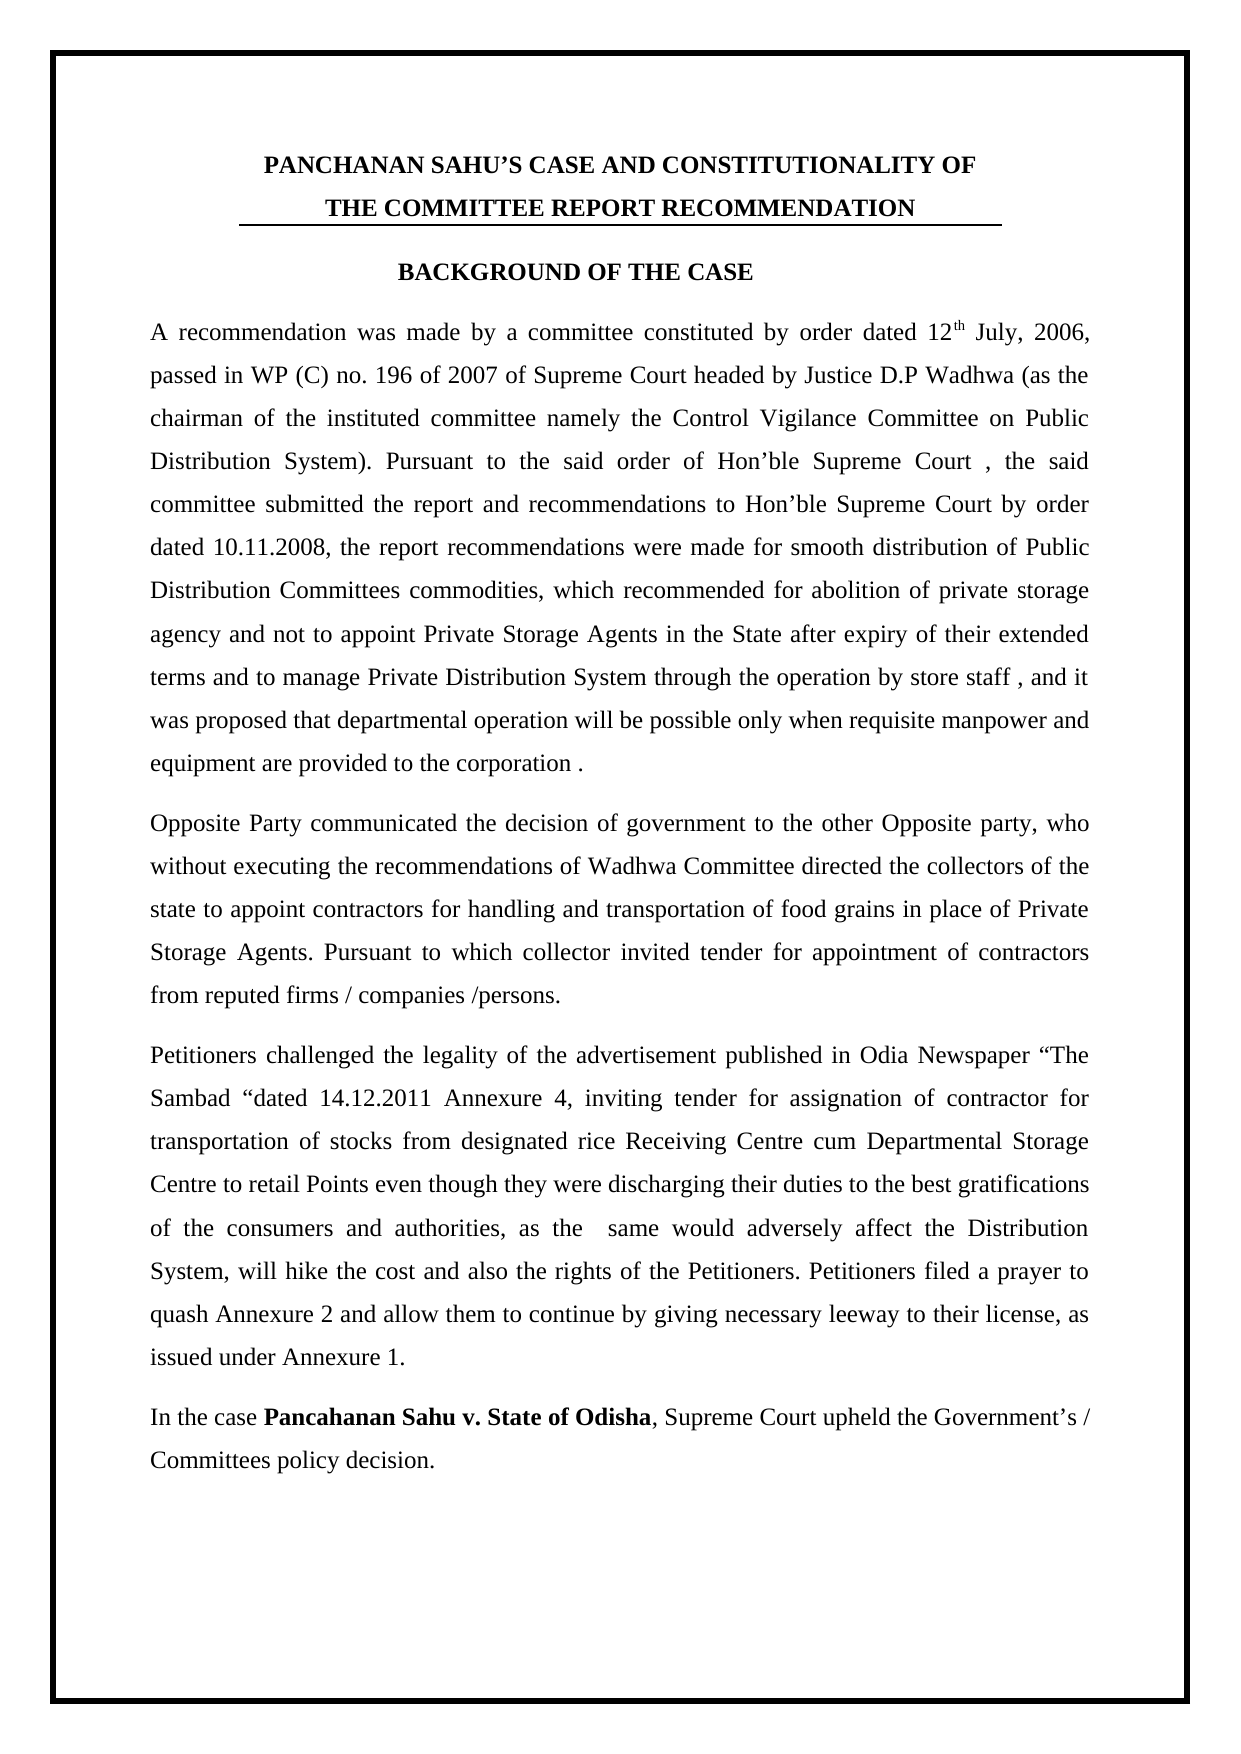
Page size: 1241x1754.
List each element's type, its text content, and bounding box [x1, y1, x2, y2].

text In the case Pancahanan Sahu v. State of Odisha, Supreme Court upheld the Government’s / Committees policy decision. [150, 1402, 1090, 1474]
text A recommendation was made by a committee constituted by order dated 12th July, 2006, passed in WP (C) no. 196 of 2007 of Supreme Court headed by Justice D.P Wadhwa (as the chairman of the instituted committee namely the Control Vigilance Committee on Public Distribution System). Pursuant to the said order of Hon’ble Supreme Court , the said committee submitted the report and recommendations to Hon’ble Supreme Court by order dated 10.11.2008, the report recommendations were made for smooth distribution of Public Distribution Committees commodities, which recommended for abolition of private storage agency and not to appoint Private Storage Agents in the State after expiry of their extended terms and to manage Private Distribution System through the operation by store staff , and it was proposed that departmental operation will be possible only when requisite manpower and equipment are provided to the corporation . [150, 317, 1090, 777]
text Petitioners challenged the legality of the advertisement published in Odia Newspaper “The Sambad “dated 14.12.2011 Annexure 4, inviting tender for assignation of contractor for transportation of stocks from designated rice Receiving Centre cum Departmental Storage Centre to retail Points even though they were discharging their duties to the best gratifications of the consumers and authorities, as the same would adversely affect the Distribution System, will hike the cost and also the rights of the Petitioners. Petitioners filed a prayer to quash Annexure 2 and allow them to continue by giving necessary leeway to their license, as issued under Annexure 1. [150, 1040, 1090, 1371]
text BACKGROUND OF THE CASE [150, 257, 1002, 286]
text Opposite Party communicated the decision of government to the other Opposite party, who without executing the recommendations of Wadhwa Committee directed the collectors of the state to appoint contractors for handling and transportation of food grains in place of Private Storage Agents. Pursuant to which collector invited tender for appointment of contractors from reputed firms / companies /persons. [150, 808, 1090, 1009]
text PANCHANAN SAHU’S CASE AND CONSTITUTIONALITY OF THE COMMITTEE REPORT RECOMMENDATION [238, 150, 1002, 226]
